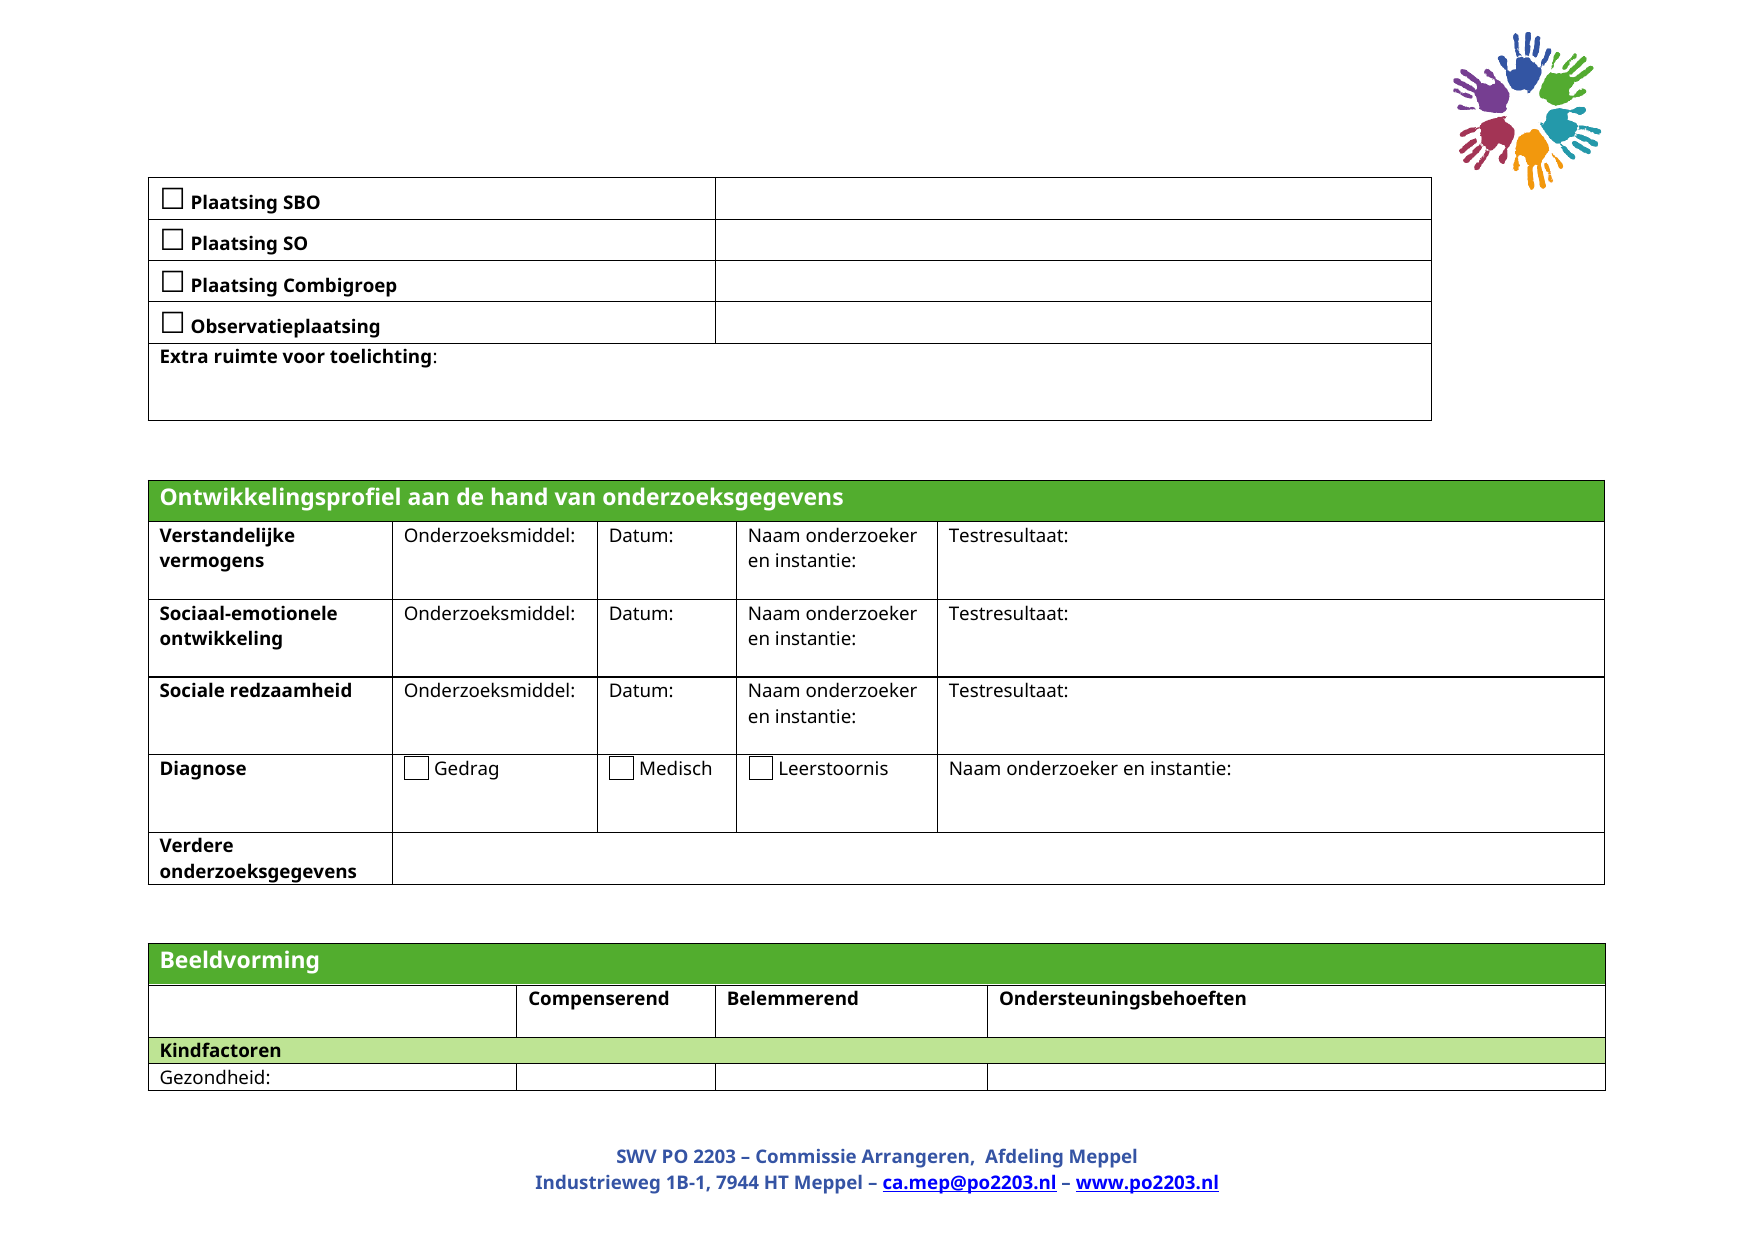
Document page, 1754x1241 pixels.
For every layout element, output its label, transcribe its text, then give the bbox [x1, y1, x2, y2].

table_cell Naam onderzoeker en instantie: [737, 600, 937, 676]
table_cell Onderzoeksmiddel: [393, 600, 597, 676]
table_cell [988, 1064, 1605, 1090]
table_cell Ondersteuningsbehoeften [988, 986, 1605, 1037]
table_cell Sociale redzaamheid [149, 678, 392, 754]
table_cell Compenserend [517, 986, 715, 1037]
table_cell Kindfactoren [149, 1038, 1605, 1063]
table_cell Verdere onderzoeksgegevens [149, 833, 392, 884]
table_cell Sociaal-emotionele ontwikkeling [149, 600, 392, 676]
table_cell Plaatsing SO [149, 220, 715, 260]
table_cell Testresultaat: [938, 678, 1604, 754]
table_cell Leerstoornis [737, 755, 937, 832]
table_cell Onderzoeksmiddel: [393, 678, 597, 754]
table_cell Extra ruimte voor toelichting: [149, 344, 1431, 420]
table_cell Datum: [598, 522, 736, 599]
table_cell [393, 833, 1604, 884]
table_cell [716, 220, 1431, 260]
table_cell [517, 1064, 715, 1090]
table_cell Datum: [598, 678, 736, 754]
table_cell Datum: [598, 600, 736, 676]
table_cell [716, 178, 1431, 218]
picture [1449, 28, 1603, 195]
table_cell Diagnose [149, 755, 392, 832]
table_cell Naam onderzoeker en instantie: [737, 678, 937, 754]
table_header Beeldvorming [149, 944, 1605, 984]
table_cell Gedrag [393, 755, 597, 832]
table_cell Testresultaat: [938, 522, 1604, 599]
table_cell Naam onderzoeker en instantie: [737, 522, 937, 599]
table_cell Gezondheid: [149, 1064, 516, 1090]
table_cell [716, 1064, 987, 1090]
table_cell [716, 261, 1431, 301]
table_cell Testresultaat: [938, 600, 1604, 676]
table_cell Verstandelijke vermogens [149, 522, 392, 599]
table_cell Medisch [598, 755, 736, 832]
table_header Ontwikkelingsprofiel aan de hand van onderzoeksgegevens [149, 481, 1604, 521]
table_cell [716, 302, 1431, 343]
table_cell Plaatsing Combigroep [149, 261, 715, 301]
table_cell Observatieplaatsing [149, 302, 715, 343]
table_cell Naam onderzoeker en instantie: [938, 755, 1604, 832]
table_cell Plaatsing SBO [149, 178, 715, 218]
table_cell Belemmerend [716, 986, 987, 1037]
table_cell [149, 986, 516, 1037]
table_cell Onderzoeksmiddel: [393, 522, 597, 599]
